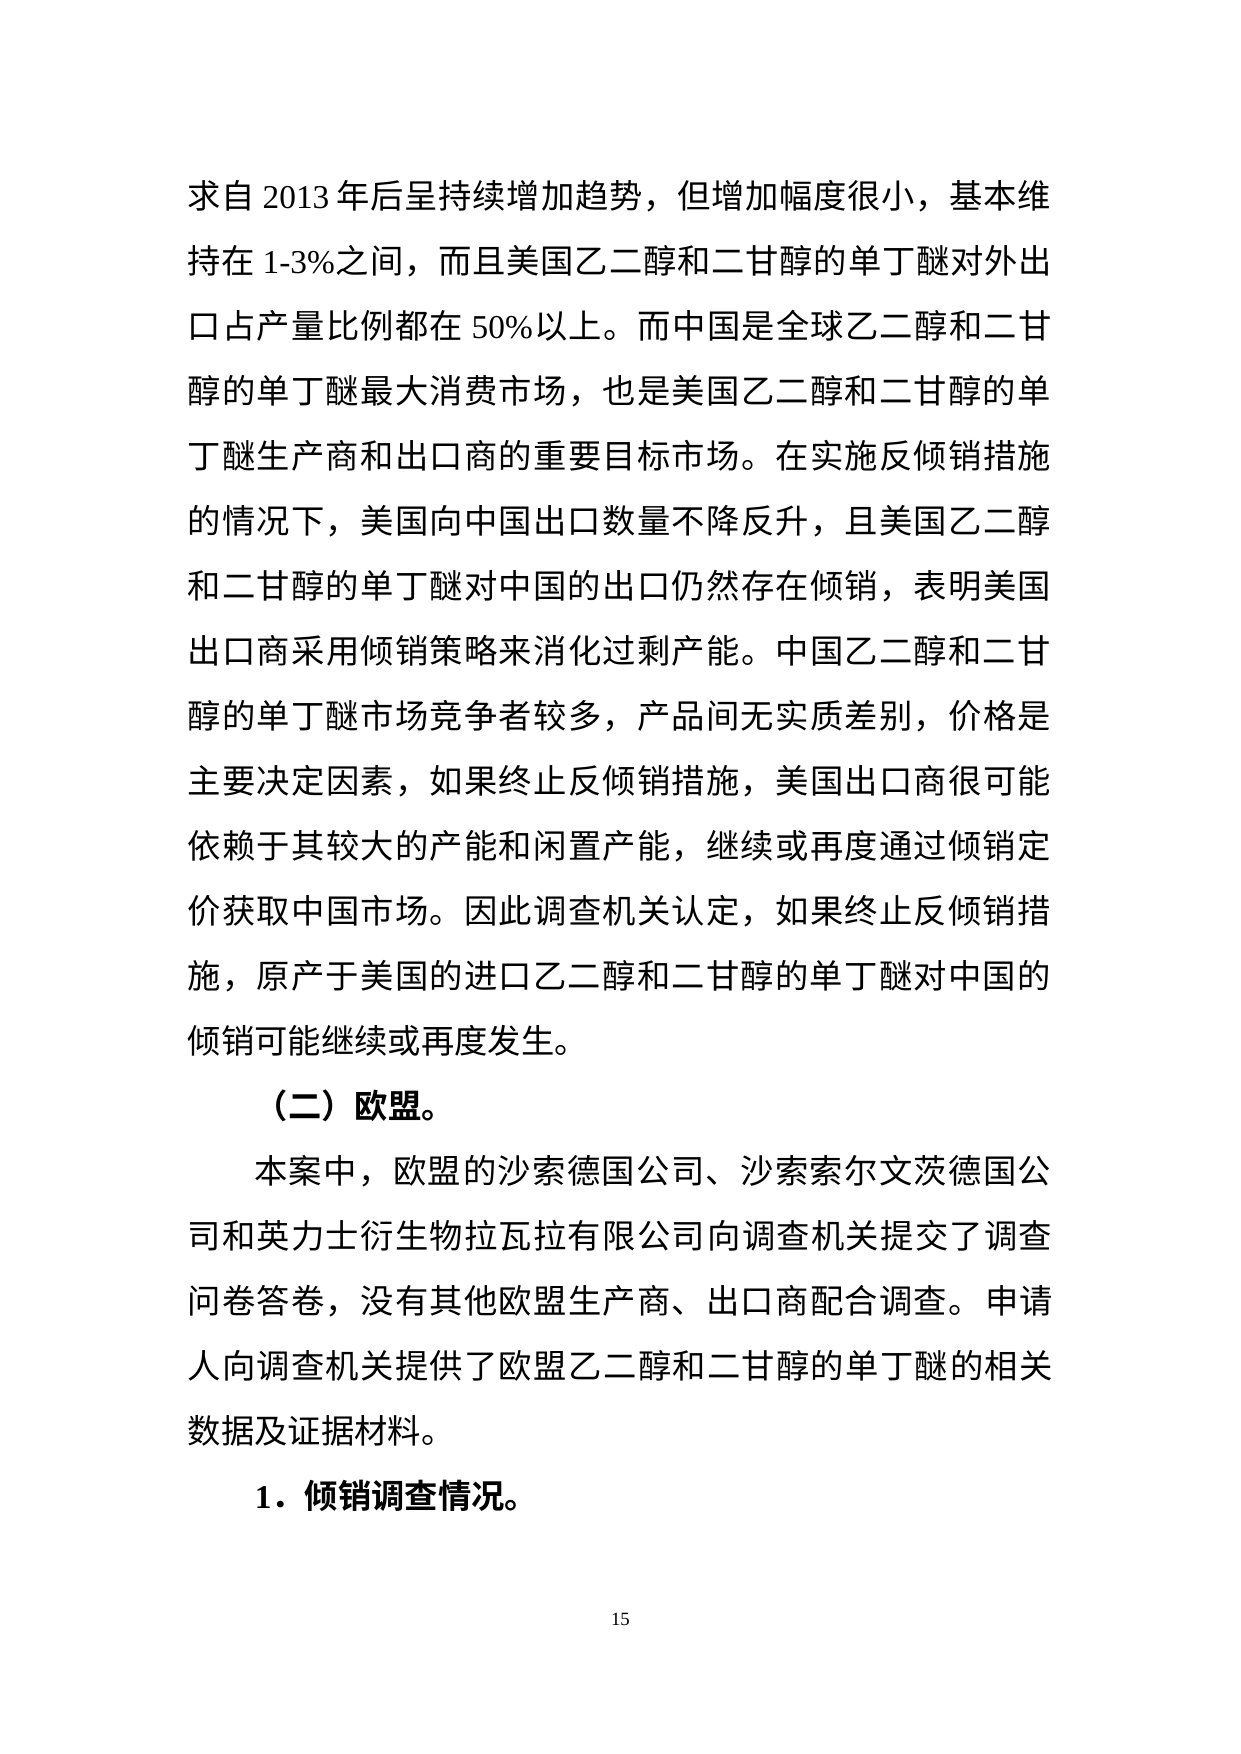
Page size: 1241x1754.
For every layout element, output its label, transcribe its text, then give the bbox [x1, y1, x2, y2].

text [187, 162, 1053, 1072]
text （二）欧盟。 [187, 1072, 1053, 1137]
text 1．倾销调查情况。 [187, 1462, 1053, 1527]
text 本案中，欧盟的沙索德国公司、沙索索尔文茨德国公司和英力士衍生物拉瓦拉有限公司向调查机关提交了调查问卷答卷，没有其他欧盟生产商、出口商配合调查。申请人向调查机关提供了欧盟乙二醇和二甘醇的单丁醚的相关数据及证据材料。 [187, 1137, 1053, 1462]
